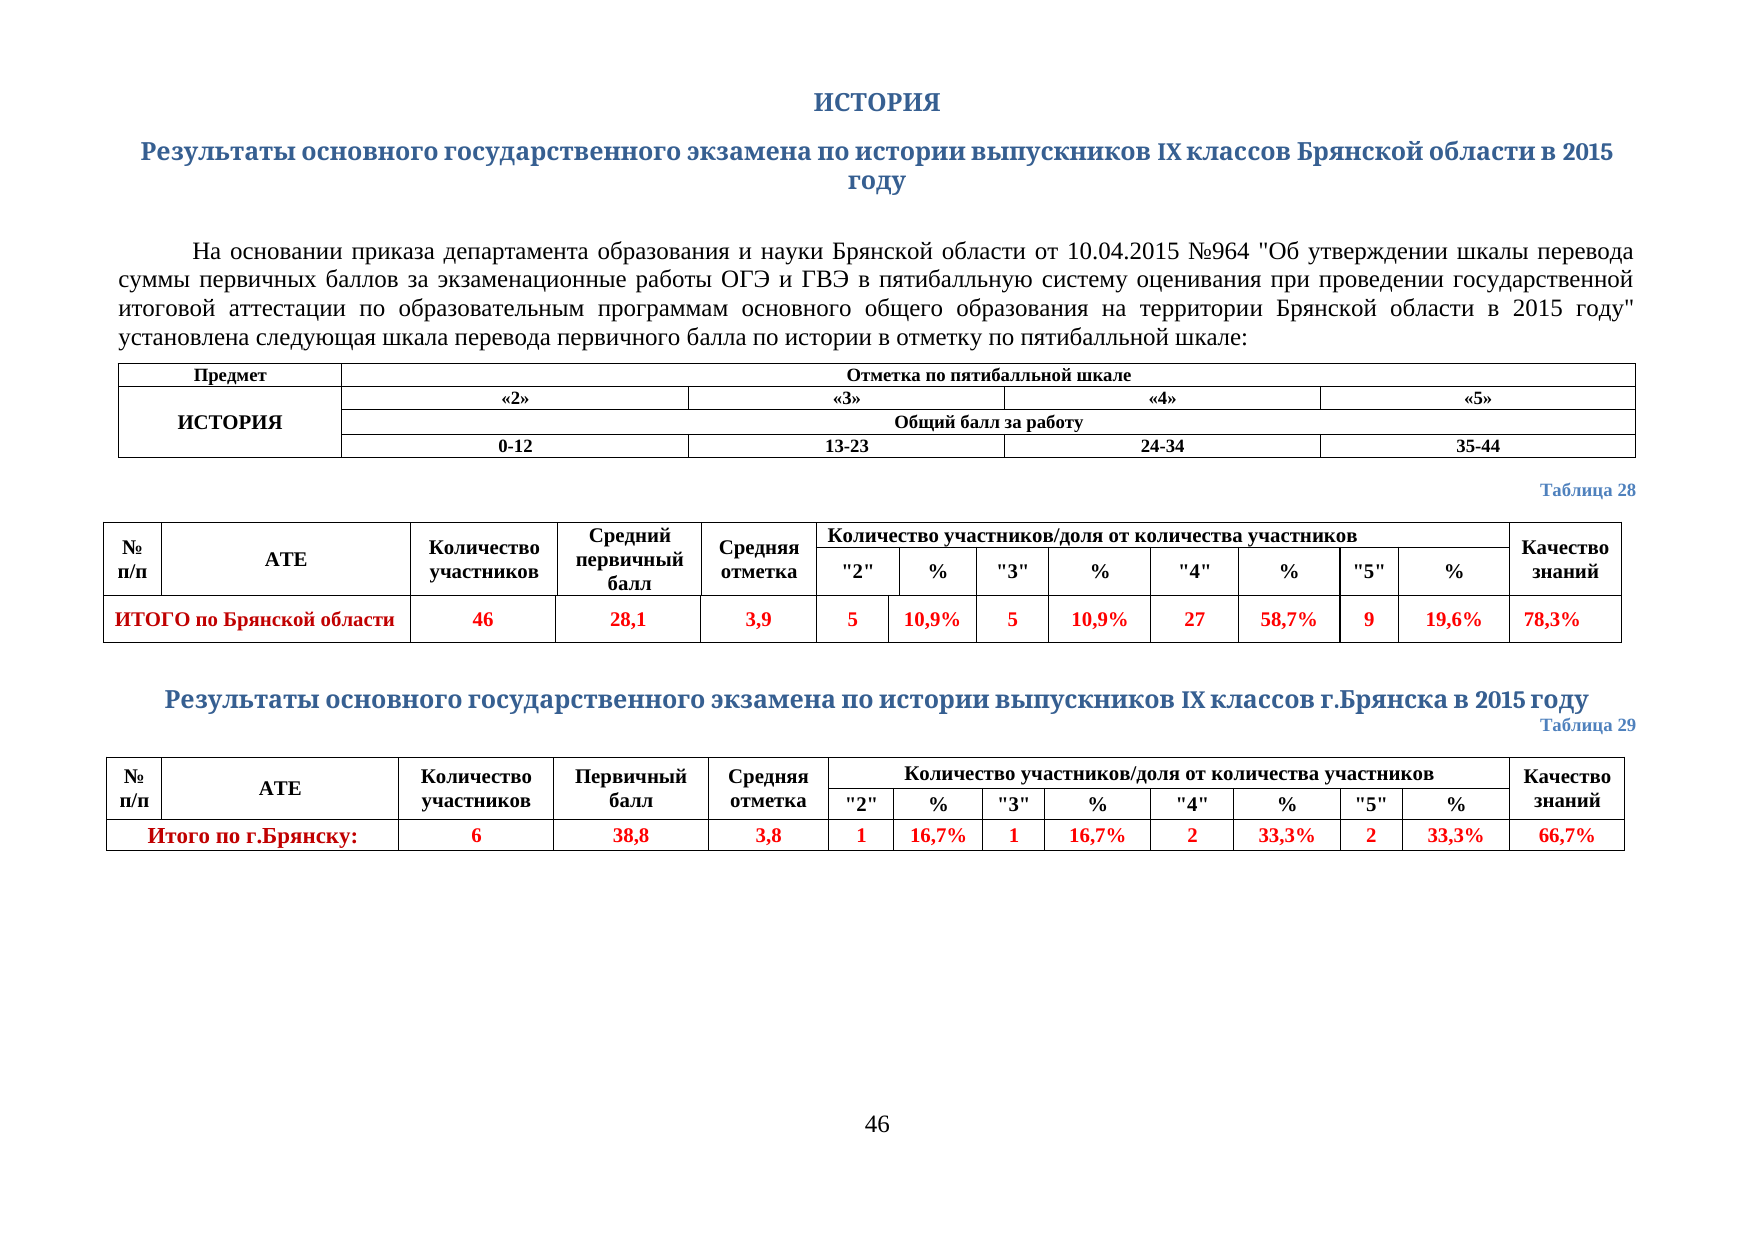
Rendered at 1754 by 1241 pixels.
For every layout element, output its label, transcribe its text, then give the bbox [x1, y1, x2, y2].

table_cell 35-44 [1321, 435, 1635, 457]
subtitle ИСТОРИЯ [118, 89, 1636, 117]
table_cell ИТОГО по Брянской области [104, 596, 410, 642]
table_cell 0-12 [342, 435, 688, 457]
table_cell "3" [977, 548, 1048, 595]
table_cell 38,8 [554, 820, 708, 850]
table_cell ИСТОРИЯ [119, 387, 341, 457]
table_cell % [1403, 789, 1509, 819]
text Результаты основного государственного экзамена по истории выпускников IX классов г.Брянска в 2015 году [118, 686, 1636, 714]
table_cell "2" [817, 548, 899, 595]
table_cell % [894, 789, 982, 819]
table_cell % [1049, 548, 1150, 595]
table_header Количество участников [399, 758, 553, 819]
table_cell 33,3% [1234, 820, 1340, 850]
table_cell 46 [411, 596, 555, 642]
table_cell "5" [1341, 548, 1398, 595]
table_cell % [1239, 548, 1339, 595]
table_cell "2" [829, 789, 893, 819]
table_header Средний первичный балл [558, 523, 701, 595]
table_cell 5 [977, 596, 1048, 642]
table_cell «3» [689, 387, 1004, 408]
table_cell 2 [1151, 820, 1233, 850]
table_header Количество участников [411, 523, 557, 595]
table_cell 5 [817, 596, 888, 642]
table_header Качество знаний [1510, 758, 1624, 819]
table_header Средняя отметка [709, 758, 828, 819]
table_cell 3,8 [709, 820, 828, 850]
table_cell "4" [1151, 548, 1238, 595]
table_cell 13-23 [689, 435, 1004, 457]
table_header Качество знаний [1510, 523, 1621, 595]
table_cell 16,7% [1045, 820, 1150, 850]
table_header АТЕ [162, 758, 398, 819]
table_cell 27 [1151, 596, 1238, 642]
text На основании приказа департамента образования и науки Брянской области от 10.04.2015 №964 "Об утверждении шкалы перевода суммы первичных баллов за экзаменационные работы ОГЭ и ГВЭ в пятибалльную систему оценивания при проведении государственной итоговой аттестации по образовательным программам основного общего образования на территории Брянской области в 2015 году" установлена следующая шкала перевода первичного балла по истории в отметку по пятибалльной шкале: [118, 236, 1636, 351]
table_cell 1 [983, 820, 1044, 850]
table_cell 66,7% [1510, 820, 1624, 850]
table_cell 19,6% [1399, 596, 1509, 642]
table_cell 16,7% [894, 820, 982, 850]
table_cell 6 [399, 820, 553, 850]
table_header № п/п [107, 758, 161, 819]
table_cell Итого по г.Брянску: [107, 820, 398, 850]
table_cell % [1399, 548, 1509, 595]
table_header № п/п [104, 523, 161, 595]
table_header Количество участников/доля от количества участников [829, 758, 1509, 788]
table_cell «4» [1005, 387, 1320, 408]
table_cell Общий балл за работу [342, 410, 1635, 434]
table_cell 10,9% [889, 596, 976, 642]
table_cell % [1234, 789, 1340, 819]
table_cell 10,9% [1049, 596, 1150, 642]
table_header Средняя отметка [702, 523, 816, 595]
table_cell % [900, 548, 976, 595]
table_cell 78,3% [1510, 596, 1621, 642]
table_cell 33,3% [1403, 820, 1509, 850]
table_cell "4" [1151, 789, 1233, 819]
table_cell "5" [1341, 789, 1402, 819]
table_cell 24-34 [1005, 435, 1320, 457]
table_header Предмет [119, 364, 341, 386]
table_cell % [1045, 789, 1150, 819]
subtitle Результаты основного государственного экзамена по истории выпускников IX классов Брянской области в 2015 году [118, 138, 1636, 196]
table_cell 9 [1341, 596, 1398, 642]
table_cell "3" [983, 789, 1044, 819]
table_header Отметка по пятибалльной шкале [342, 364, 1635, 386]
table_cell 58,7% [1239, 596, 1339, 642]
table_cell «5» [1321, 387, 1635, 408]
table_cell 3,9 [701, 596, 816, 642]
table_cell «2» [342, 387, 688, 408]
table_header АТЕ [162, 523, 410, 595]
table_header Первичный балл [554, 758, 708, 819]
table_cell 28,1 [556, 596, 700, 642]
table_header Количество участников/доля от количества участников [817, 523, 1509, 547]
table_cell 2 [1341, 820, 1402, 850]
table_cell 1 [829, 820, 893, 850]
